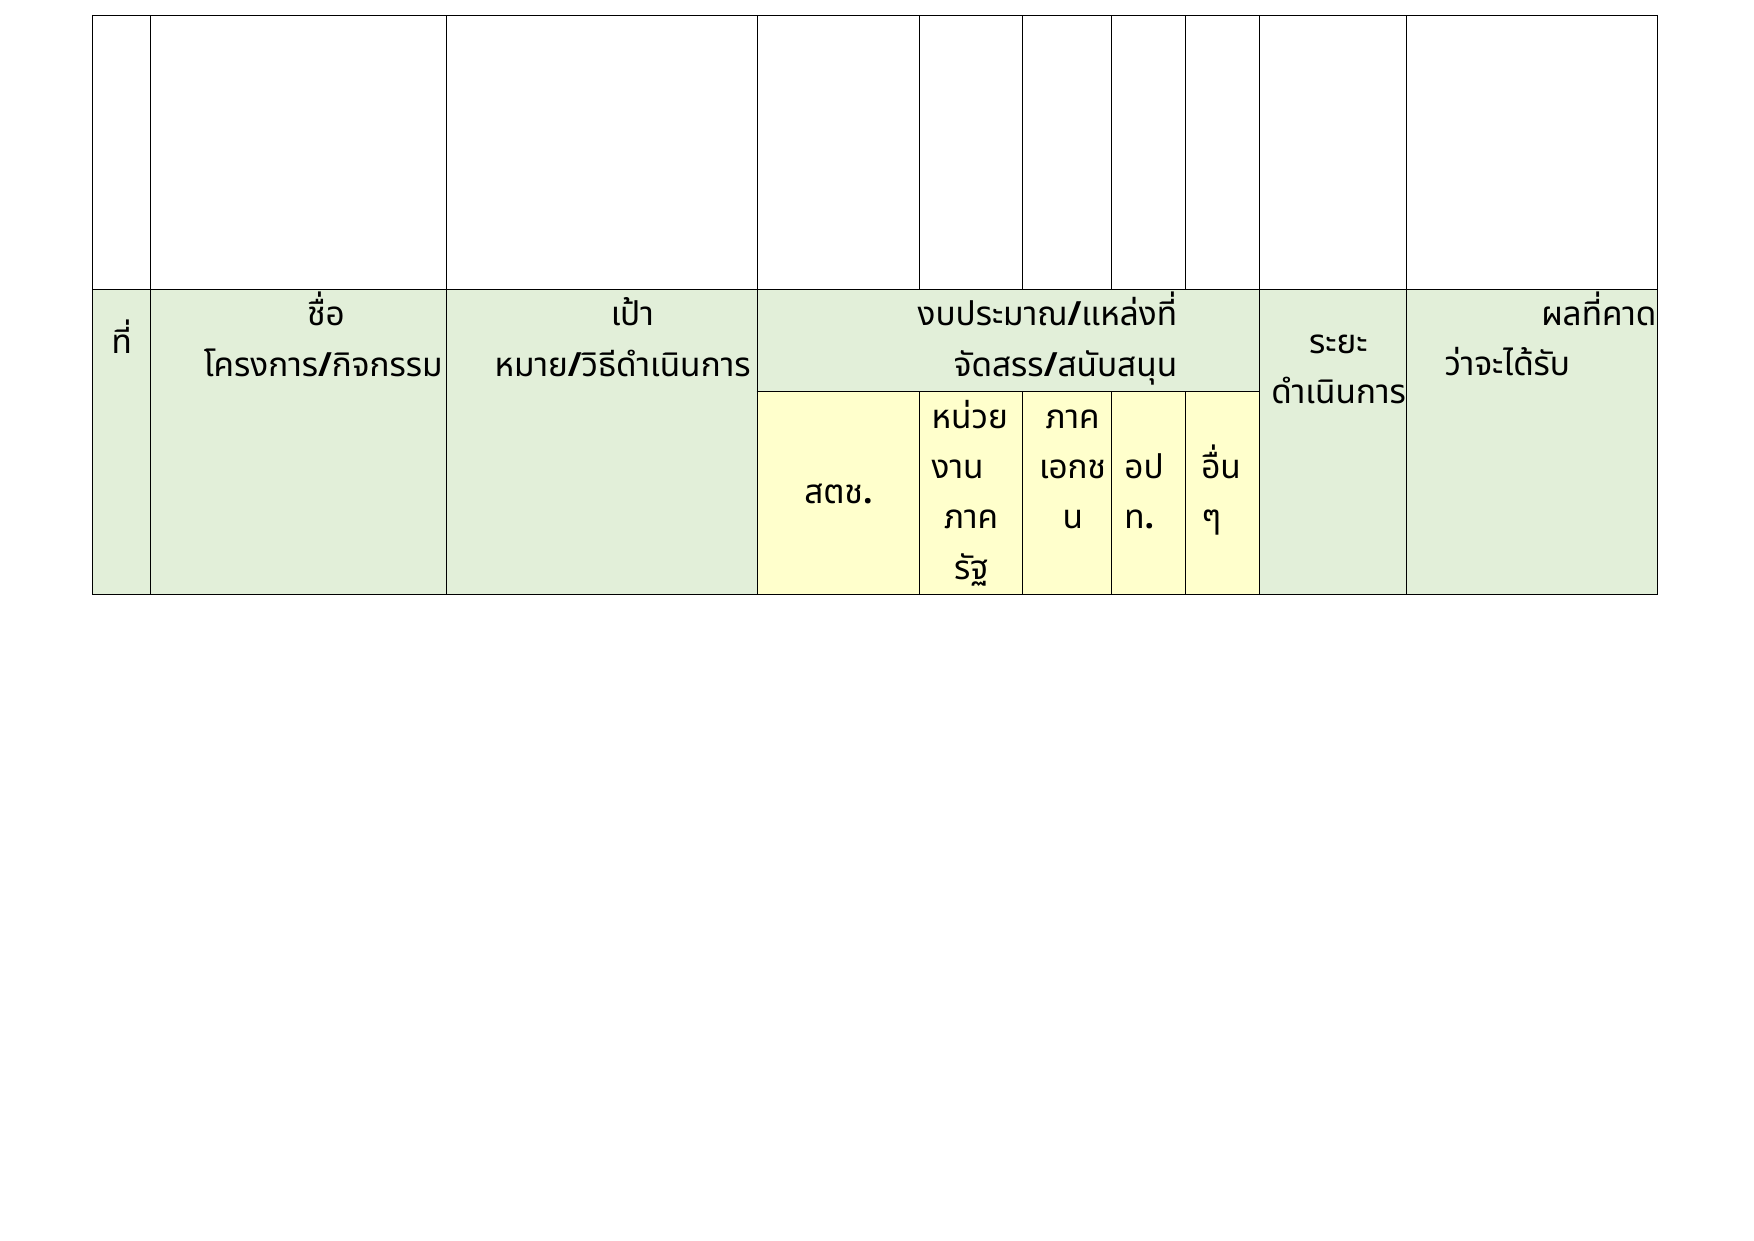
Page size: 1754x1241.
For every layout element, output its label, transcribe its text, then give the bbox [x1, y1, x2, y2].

table_cell เป้าหมาย/วิธีดำเนินการ [447, 290, 757, 594]
table_cell [93, 16, 150, 289]
table_cell - [758, 16, 919, 289]
table_cell [1112, 16, 1185, 289]
table_cell [1186, 16, 1259, 289]
table_cell [920, 16, 1022, 289]
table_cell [151, 16, 446, 289]
table_cell สตช. [758, 392, 919, 594]
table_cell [1260, 16, 1406, 289]
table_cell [1407, 16, 1657, 289]
table_cell ภาค เอกชน [1023, 392, 1111, 594]
table_cell [1023, 16, 1111, 289]
table_cell หน่วยงาน ภาครัฐ [920, 392, 1022, 594]
table_cell งบประมาณ/แหล่งที่จัดสรร/สนับสนุน [758, 290, 1185, 391]
table_cell อื่นๆ [1186, 392, 1259, 594]
table_cell ผลที่คาดว่าจะได้รับ [1407, 290, 1657, 594]
table_cell ชื่อโครงการ/กิจกรรม [151, 290, 446, 594]
table_cell ที่ [93, 290, 150, 594]
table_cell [447, 16, 757, 289]
table_cell อปท. [1112, 392, 1185, 594]
table_cell [1185, 290, 1259, 391]
table_cell ระยะ ดำเนินการ [1260, 290, 1406, 594]
